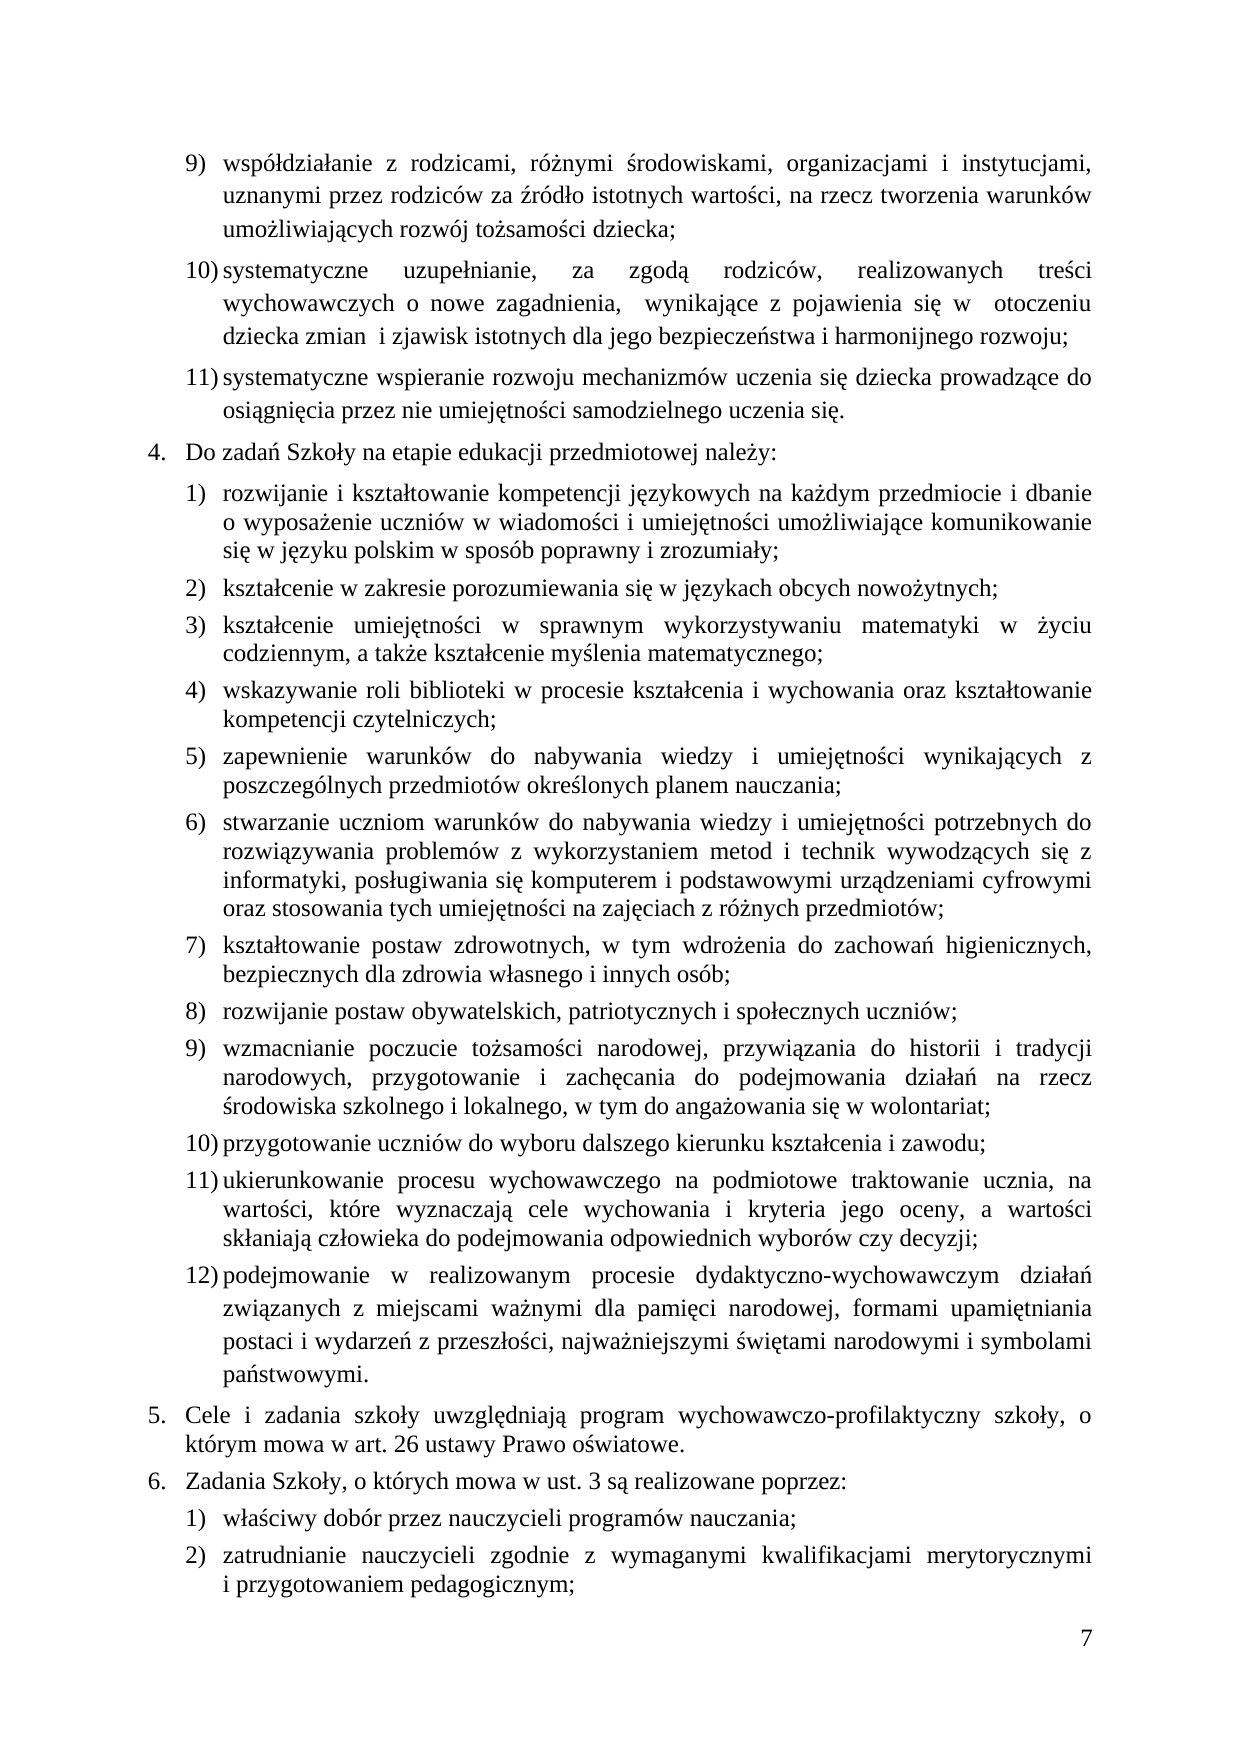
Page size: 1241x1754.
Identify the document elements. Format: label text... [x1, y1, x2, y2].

list ukierunkowanie procesu wychowawczego na podmiotowe traktowanie ucznia, na wartości, które wyznaczają cele wychowania i kryteria jego oceny, a wartości skłaniają człowieka do podejmowania odpowiednich wyborów czy decyzji; [185, 1165, 1093, 1251]
list zatrudnianie nauczycieli zgodnie z wymaganymi kwalifikacjami merytorycznymi i przygotowaniem pedagogicznym; [185, 1540, 1093, 1598]
list kształcenie w zakresie porozumiewania się w językach obcych nowożytnych; [185, 573, 1093, 601]
list wskazywanie roli biblioteki w procesie kształcenia i wychowania oraz kształtowanie kompetencji czytelniczych; [185, 676, 1093, 733]
list Do zadań Szkoły na etapie edukacji przedmiotowej należy: [148, 437, 1093, 466]
list kształcenie umiejętności w sprawnym wykorzystywaniu matematyki w życiu codziennym, a także kształcenie myślenia matematycznego; [185, 610, 1093, 667]
list rozwijanie i kształtowanie kompetencji językowych na każdym przedmiocie i dbanie o wyposażenie uczniów w wiadomości i umiejętności umożliwiające komunikowanie się w języku polskim w sposób poprawny i zrozumiały; [185, 478, 1093, 564]
list systematyczne wspieranie rozwoju mechanizmów uczenia się dziecka prowadzące do osiągnięcia przez nie umiejętności samodzielnego uczenia się. [185, 362, 1093, 424]
list właściwy dobór przez nauczycieli programów nauczania; [185, 1503, 1093, 1532]
list systematyczne uzupełnianie, za zgodą rodziców, realizowanych treści wychowawczych o nowe zagadnienia, wynikające z pojawienia się w otoczeniu dziecka zmian i zjawisk istotnych dla jego bezpieczeństwa i harmonijnego rozwoju; [185, 255, 1093, 350]
list Cele i zadania szkoły uwzględniają program wychowawczo-profilaktyczny szkoły, o którym mowa w art. 26 ustawy Prawo oświatowe. [148, 1400, 1093, 1458]
list wzmacnianie poczucie tożsamości narodowej, przywiązania do historii i tradycji narodowych, przygotowanie i zachęcania do podejmowania działań na rzecz środowiska szkolnego i lokalnego, w tym do angażowania się w wolontariat; [185, 1033, 1093, 1120]
list stwarzanie uczniom warunków do nabywania wiedzy i umiejętności potrzebnych do rozwiązywania problemów z wykorzystaniem metod i technik wywodzących się z informatyki, posługiwania się komputerem i podstawowymi urządzeniami cyfrowymi oraz stosowania tych umiejętności na zajęciach z różnych przedmiotów; [185, 807, 1093, 922]
list zapewnienie warunków do nabywania wiedzy i umiejętności wynikających z poszczególnych przedmiotów określonych planem nauczania; [185, 741, 1093, 799]
list Zadania Szkoły, o których mowa w ust. 3 są realizowane poprzez: [148, 1466, 1093, 1495]
list współdziałanie z rodzicami, różnymi środowiskami, organizacjami i instytucjami, uznanymi przez rodziców za źródło istotnych wartości, na rzecz tworzenia warunków umożliwiających rozwój tożsamości dziecka; [185, 148, 1093, 242]
list kształtowanie postaw zdrowotnych, w tym wdrożenia do zachowań higienicznych, bezpiecznych dla zdrowia własnego i innych osób; [185, 931, 1093, 988]
list rozwijanie postaw obywatelskich, patriotycznych i społecznych uczniów; [185, 996, 1093, 1025]
list podejmowanie w realizowanym procesie dydaktyczno-wychowawczym działań związanych z miejscami ważnymi dla pamięci narodowej, formami upamiętniania postaci i wydarzeń z przeszłości, najważniejszymi świętami narodowymi i symbolami państwowymi. [185, 1260, 1093, 1388]
list przygotowanie uczniów do wyboru dalszego kierunku kształcenia i zawodu; [185, 1128, 1093, 1157]
